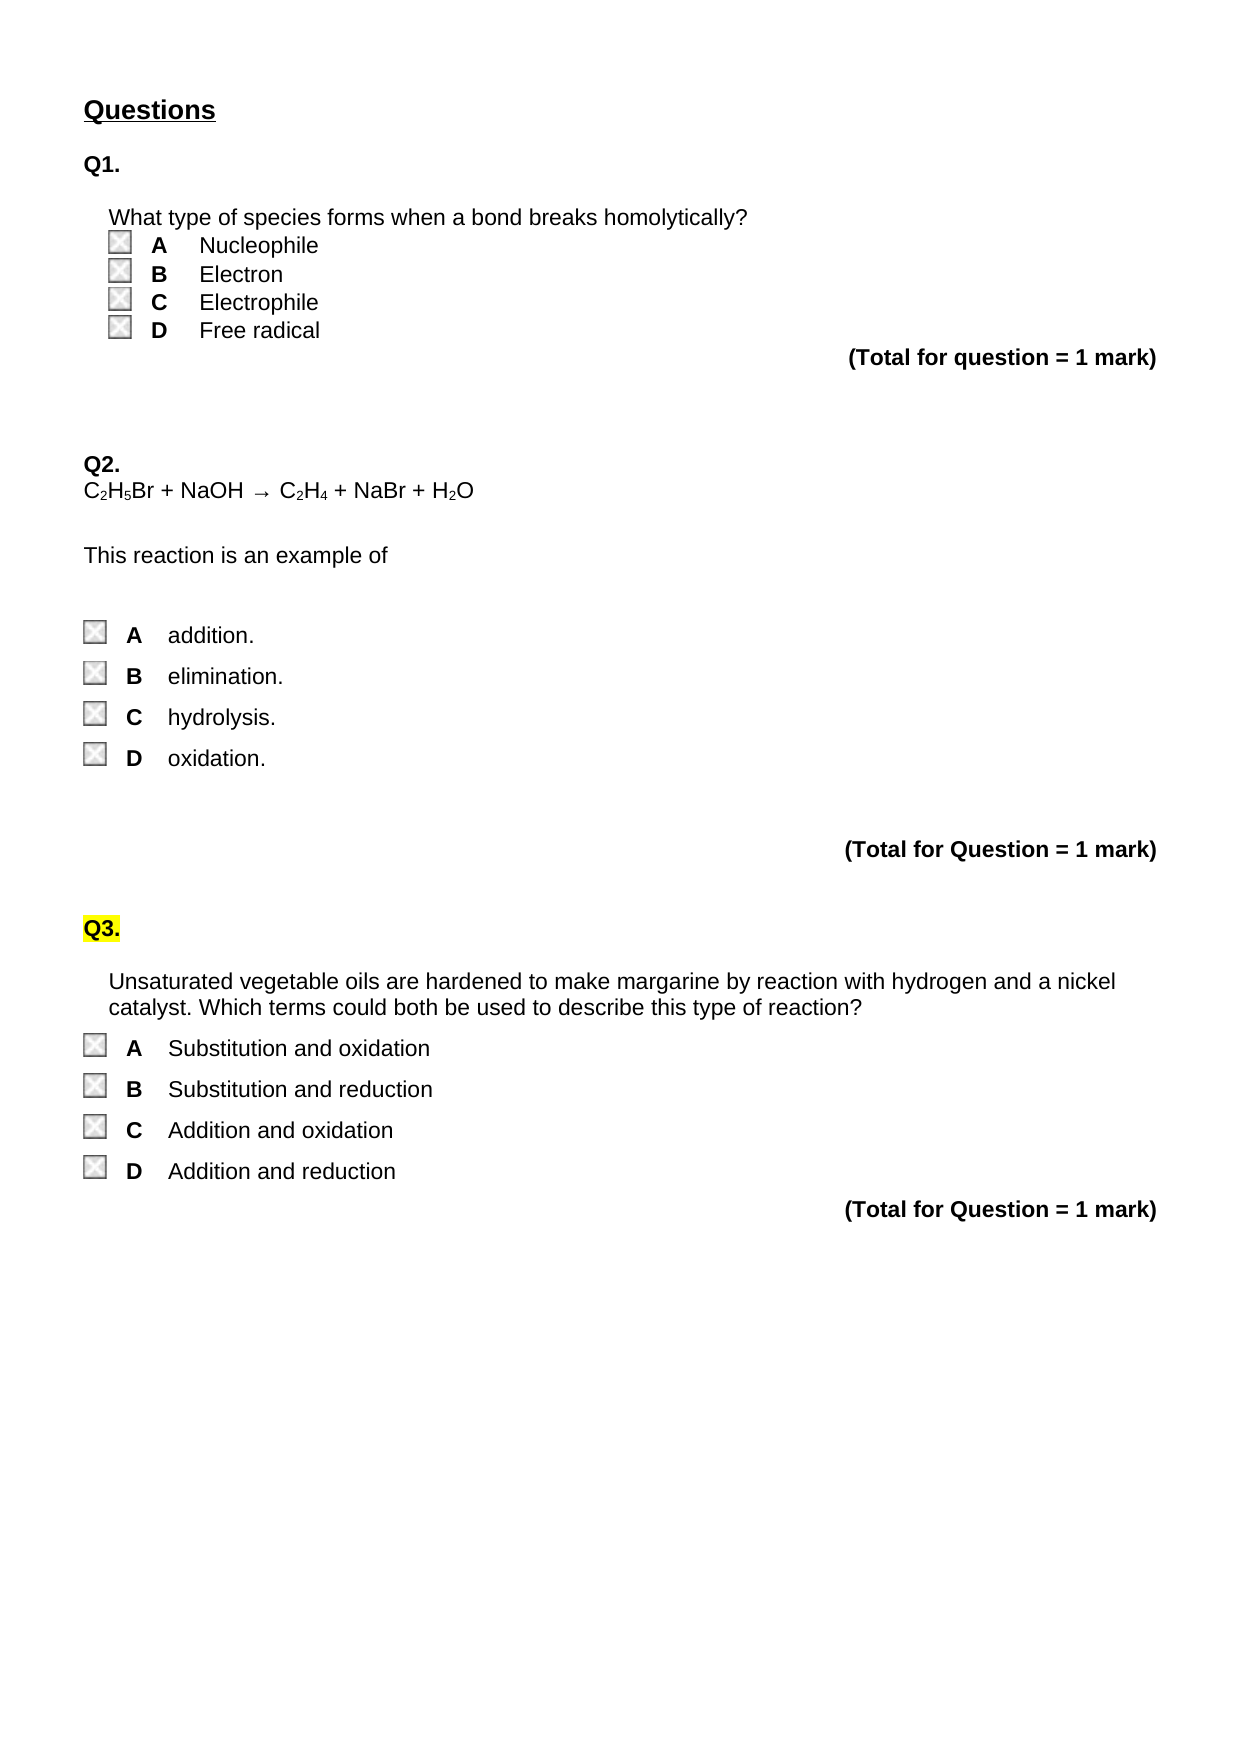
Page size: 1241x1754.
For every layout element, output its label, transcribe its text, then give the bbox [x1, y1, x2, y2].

picture [83, 1073, 107, 1098]
picture [83, 620, 107, 644]
picture [83, 1114, 107, 1139]
text What type of species forms when a bond breaks homolytically? [108, 204, 1157, 230]
picture [108, 315, 132, 339]
text A Nucleophile [108, 230, 1157, 259]
text Unsaturated vegetable oils are hardened to make margarine by reaction with hydrogen and a nickel catalyst. Which terms could both be used to describe this type of reaction? [108, 968, 1157, 1021]
text A addition. [83, 620, 1157, 648]
text (Total for question = 1 mark) [83, 344, 1157, 370]
picture [108, 258, 132, 283]
text (Total for Question = 1 mark) [83, 1196, 1157, 1223]
text C hydrolysis. [83, 702, 1157, 730]
text B Substitution and reduction [83, 1074, 1157, 1102]
text D oxidation. [83, 743, 1157, 771]
text (Total for Question = 1 mark) [83, 783, 1157, 862]
picture [83, 742, 107, 766]
text C Electrophile [108, 287, 1157, 315]
picture [83, 701, 107, 726]
text Q2. C2H5Br + NaOH → C2H4 + NaBr + H2O [83, 451, 1157, 503]
text Q3. [83, 915, 1157, 968]
text C Addition and oxidation [83, 1115, 1157, 1143]
text Q1. [83, 125, 1157, 204]
text A Substitution and oxidation [83, 1033, 1157, 1061]
text B elimination. [83, 661, 1157, 689]
text D Addition and reduction [83, 1156, 1157, 1184]
picture [108, 230, 132, 254]
text D Free radical [108, 315, 1157, 344]
picture [108, 287, 132, 311]
text This reaction is an example of [83, 516, 1157, 569]
picture [83, 1155, 107, 1179]
picture [83, 1033, 107, 1057]
text B Electron [108, 259, 1157, 287]
text Questions [83, 94, 1157, 125]
picture [83, 661, 107, 685]
